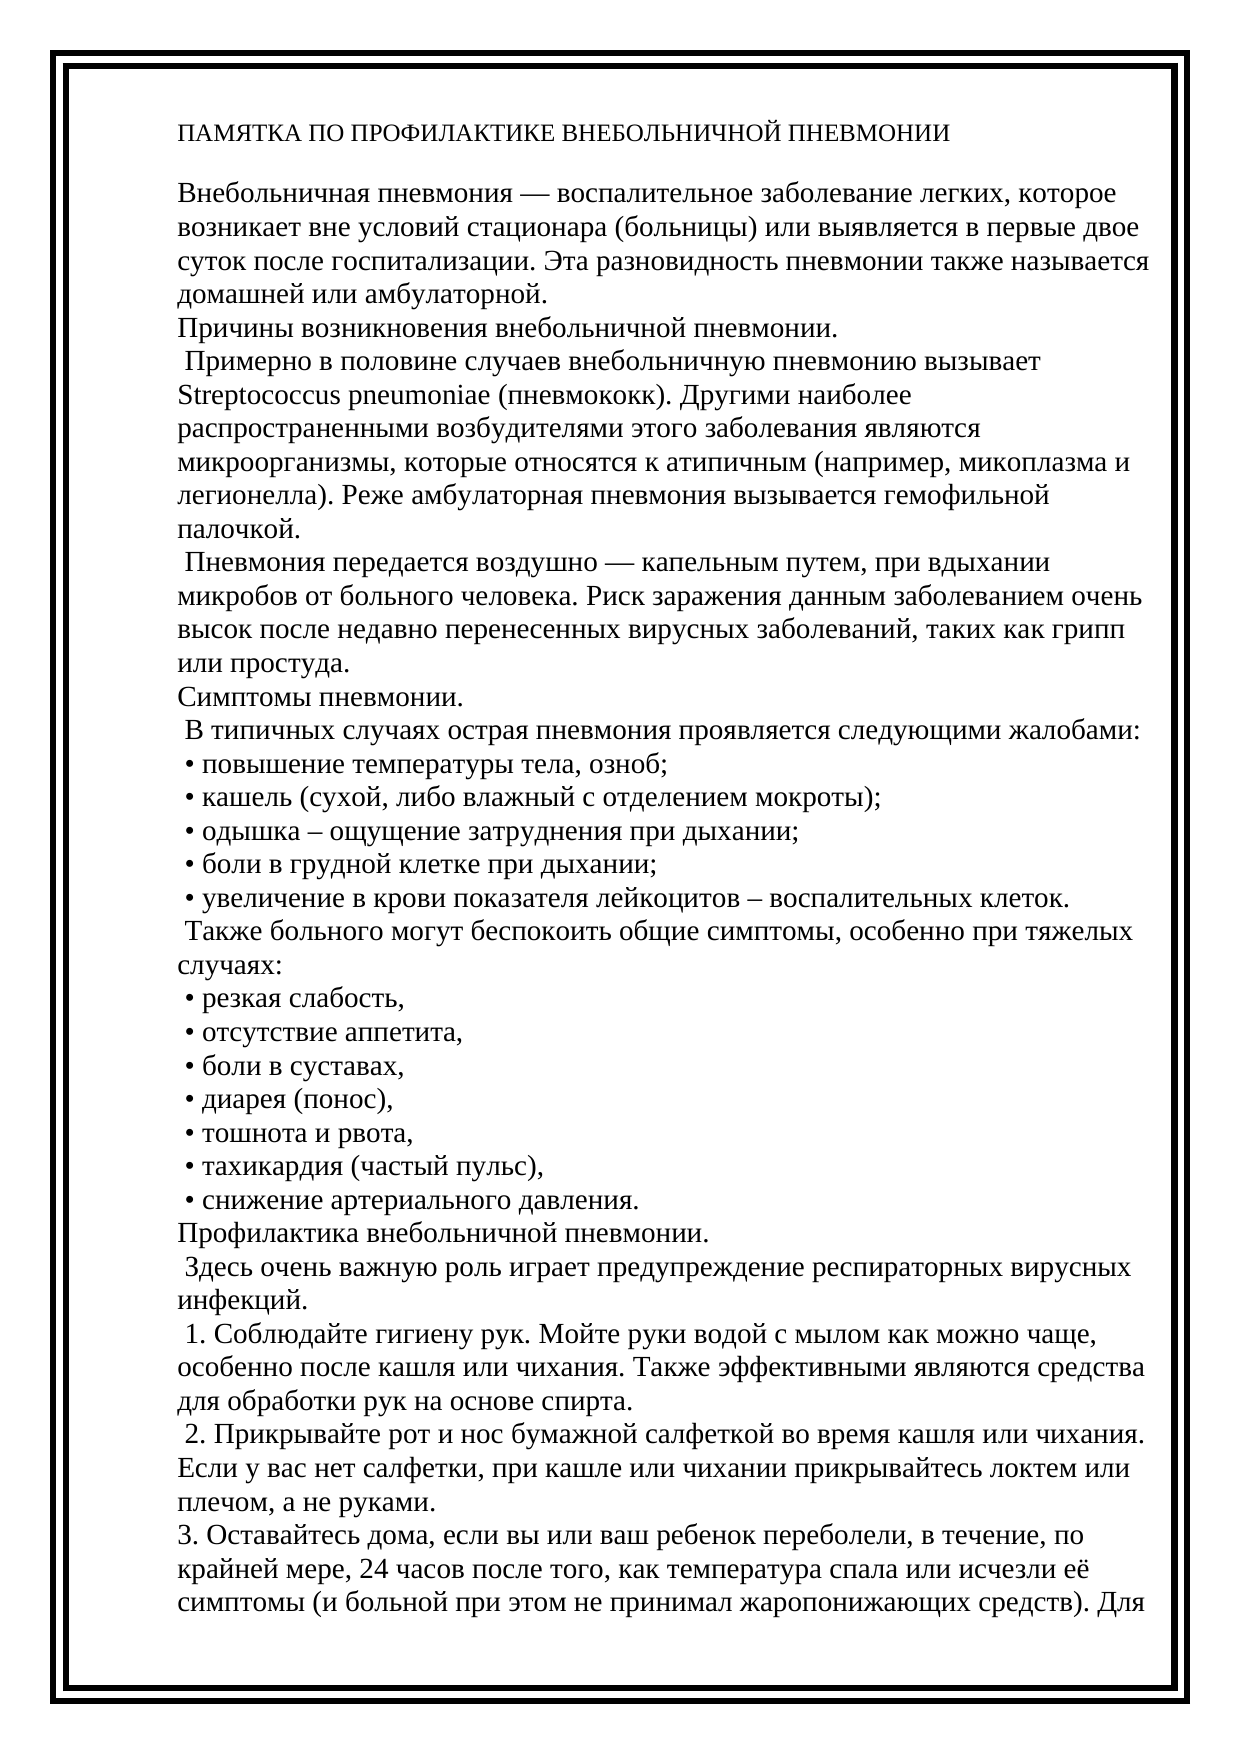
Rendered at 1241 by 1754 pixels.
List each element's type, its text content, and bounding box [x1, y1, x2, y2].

text Причины возникновения внебольничной пневмонии. [177, 310, 1152, 343]
text 1. Соблюдайте гигиену рук. Мойте руки водой с мылом как можно чаще, особенно после кашля или чихания. Также эффективными являются средства для обработки рук на основе спирта. [177, 1316, 1152, 1417]
text • боли в суставах, [177, 1048, 1152, 1081]
text • диарея (понос), [177, 1081, 1152, 1115]
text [177, 1517, 1152, 1618]
text • кашель (сухой, либо влажный с отделением мокроты); [177, 779, 1152, 813]
text • тахикардия (частый пульс), [177, 1148, 1152, 1182]
text Симптомы пневмонии. [177, 679, 1152, 712]
text Также больного могут беспокоить общие симптомы, особенно при тяжелых случаях: [177, 913, 1152, 981]
text ПАМЯТКА ПО ПРОФИЛАКТИКЕ ВНЕБОЛЬНИЧНОЙ ПНЕВМОНИИ [177, 118, 1152, 147]
text • повышение температуры тела, озноб; [177, 746, 1152, 779]
text Примерно в половине случаев внебольничную пневмонию вызывает Streptococcus pneumoniae (пневмококк). Другими наиболее распространенными возбудителями этого заболевания являются микроорганизмы, которые относятся к атипичным (например, микоплазма и легионелла). Реже амбулаторная пневмония вызывается гемофильной палочкой. [177, 343, 1152, 544]
text • боли в грудной клетке при дыхании; [177, 846, 1152, 880]
text Внебольничная пневмония — воспалительное заболевание легких, которое возникает вне условий стационара (больницы) или выявляется в первые двое суток после госпитализации. Эта разновидность пневмонии также называется домашней или амбулаторной. [177, 176, 1152, 310]
text Здесь очень важную роль играет предупреждение респираторных вирусных инфекций. [177, 1249, 1152, 1316]
text 2. Прикрывайте рот и нос бумажной салфеткой во время кашля или чихания. Если у вас нет салфетки, при кашле или чихании прикрывайтесь локтем или плечом, а не руками. [177, 1417, 1152, 1517]
text Профилактика внебольничной пневмонии. [177, 1215, 1152, 1249]
text • одышка – ощущение затруднения при дыхании; [177, 813, 1152, 846]
text • снижение артериального давления. [177, 1182, 1152, 1215]
text Пневмония передается воздушно — капельным путем, при вдыхании микробов от больного человека. Риск заражения данным заболеванием очень высок после недавно перенесенных вирусных заболеваний, таких как грипп или простуда. [177, 544, 1152, 679]
text • отсутствие аппетита, [177, 1014, 1152, 1048]
text • увеличение в крови показателя лейкоцитов – воспалительных клеток. [177, 880, 1152, 913]
text • резкая слабость, [177, 981, 1152, 1014]
text В типичных случаях острая пневмония проявляется следующими жалобами: [177, 712, 1152, 746]
text • тошнота и рвота, [177, 1115, 1152, 1148]
